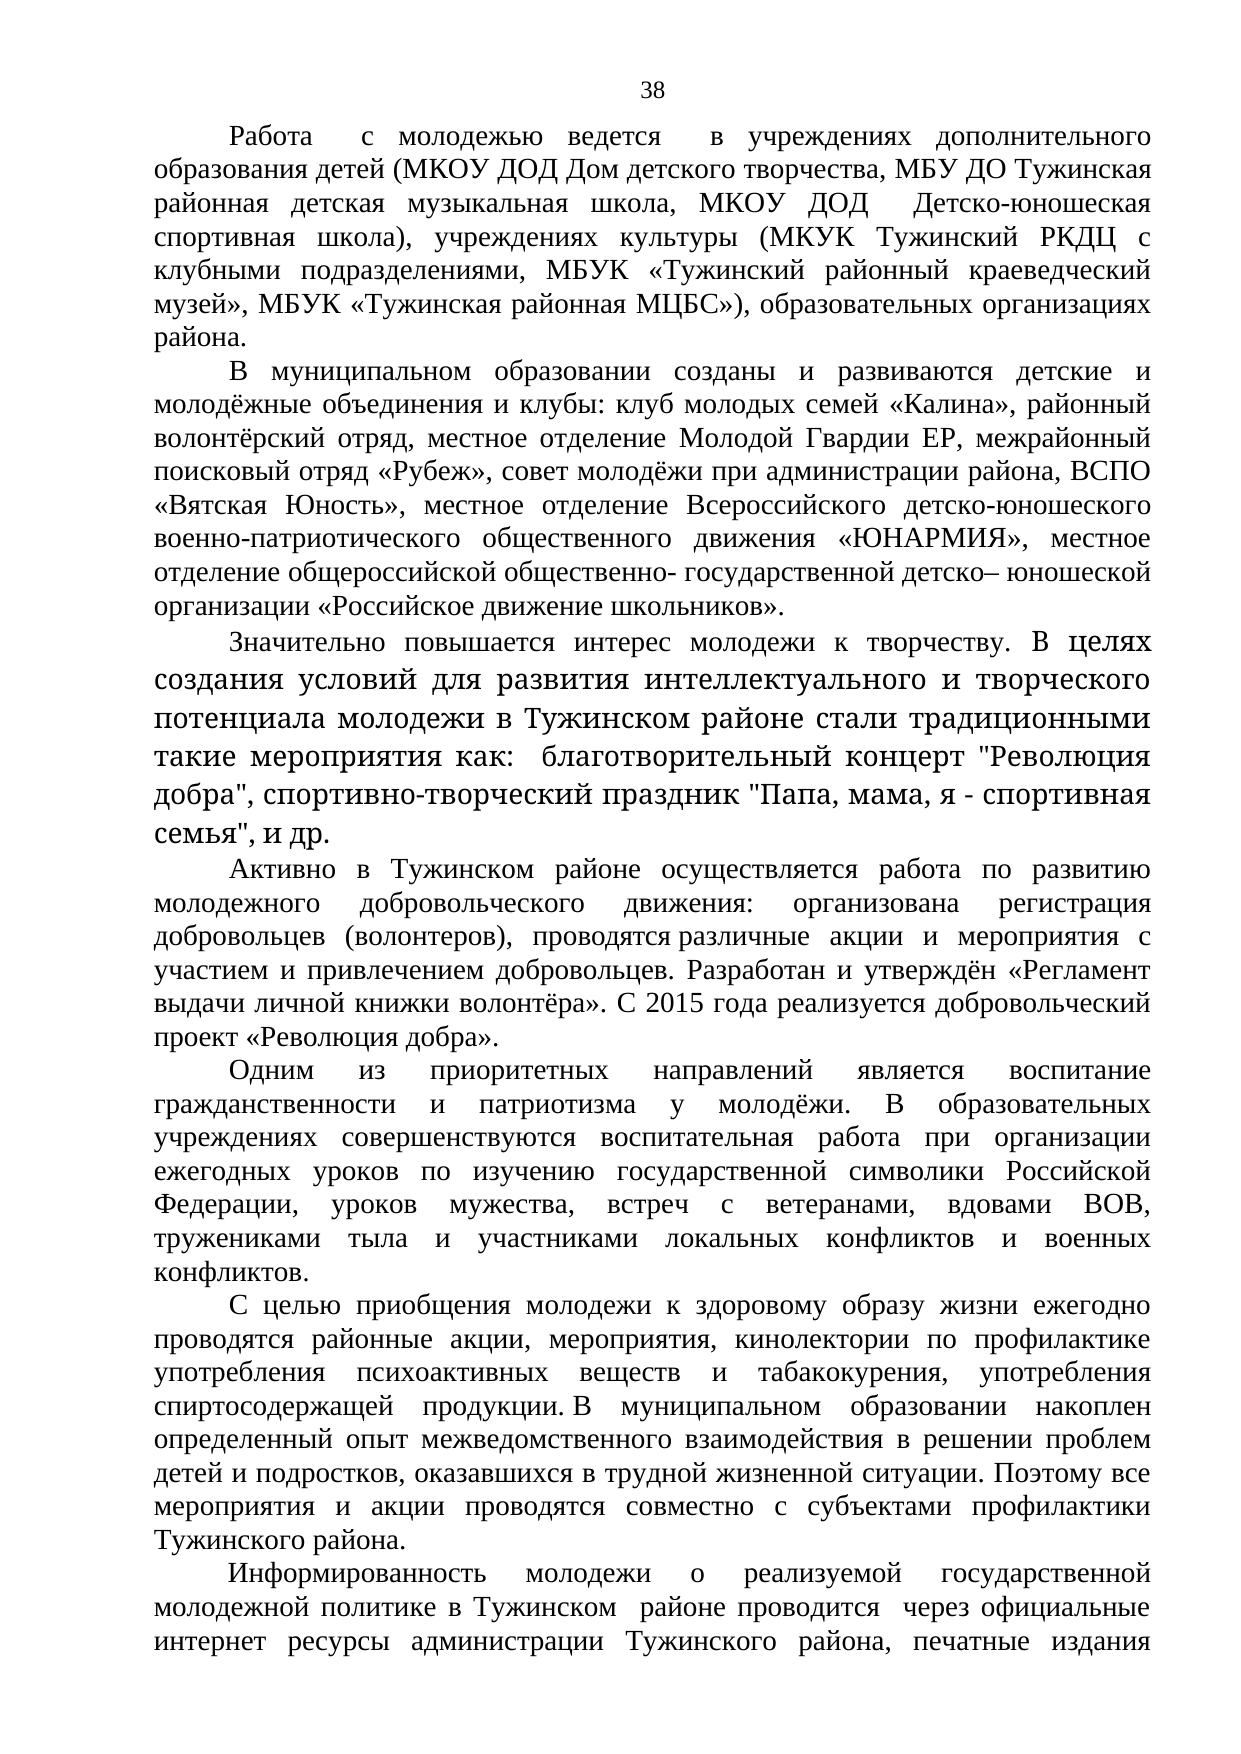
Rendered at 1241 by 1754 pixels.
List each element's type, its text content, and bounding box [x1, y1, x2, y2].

text Одним из приоритетных направлений является воспитание гражданственности и патриотизма у молодёжи. В образовательных учреждениях совершенствуются воспитательная работа при организации ежегодных уроков по изучению государственной символики Российской Федерации, уроков мужества, встреч с ветеранами, вдовами ВОВ, тружениками тыла и участниками локальных конфликтов и военных конфликтов. [153, 1052, 1152, 1287]
text Активно в Тужинском районе осуществляется работа по развитию молодежного добровольческого движения: организована регистрация добровольцев (волонтеров), проводятся различные акции и мероприятия с участием и привлечением добровольцев. Разработан и утверждён «Регламент выдачи личной книжки волонтёра». С 2015 года реализуется добровольческий проект «Революция добра». [153, 851, 1152, 1052]
text С целью приобщения молодежи к здоровому образу жизни ежегодно проводятся районные акции, мероприятия, кинолектории по профилактике употребления психоактивных веществ и табакокурения, употребления спиртосодержащей продукции. В муниципальном образовании накоплен определенный опыт межведомственного взаимодействия в решении проблем детей и подростков, оказавшихся в трудной жизненной ситуации. Поэтому все мероприятия и акции проводятся совместно с субъектами профилактики Тужинского района. [153, 1287, 1152, 1556]
text Работа с молодежью ведется в учреждениях дополнительного образования детей (МКОУ ДОД Дом детского творчества, МБУ ДО Тужинская районная детская музыкальная школа, МКОУ ДОД Детско-юношеская спортивная школа), учреждениях культуры (МКУК Тужинский РКДЦ с клубными подразделениями, МБУК «Тужинский районный краеведческий музей», МБУК «Тужинская районная МЦБС»), образовательных организациях района. [153, 118, 1152, 353]
text В муниципальном образовании созданы и развиваются детские и молодёжные объединения и клубы: клуб молодых семей «Калина», районный волонтёрский отряд, местное отделение Молодой Гвардии ЕР, межрайонный поисковый отряд «Рубеж», совет молодёжи при администрации района, ВСПО «Вятская Юность», местное отделение Всероссийского детско-юношеского военно-патриотического общественного движения «ЮНАРМИЯ», местное отделение общероссийской общественно- государственной детско– юношеской организации «Российское движение школьников». [153, 353, 1152, 621]
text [153, 1556, 1152, 1656]
text Значительно повышается интерес молодежи к творчеству. В целях создания условий для развития интеллектуального и творческого потенциала молодежи в Тужинском районе стали традиционными такие мероприятия как: благотворительный концерт "Революция добра", спортивно-творческий праздник "Папа, мама, я - спортивная семья", и др. [153, 621, 1152, 851]
